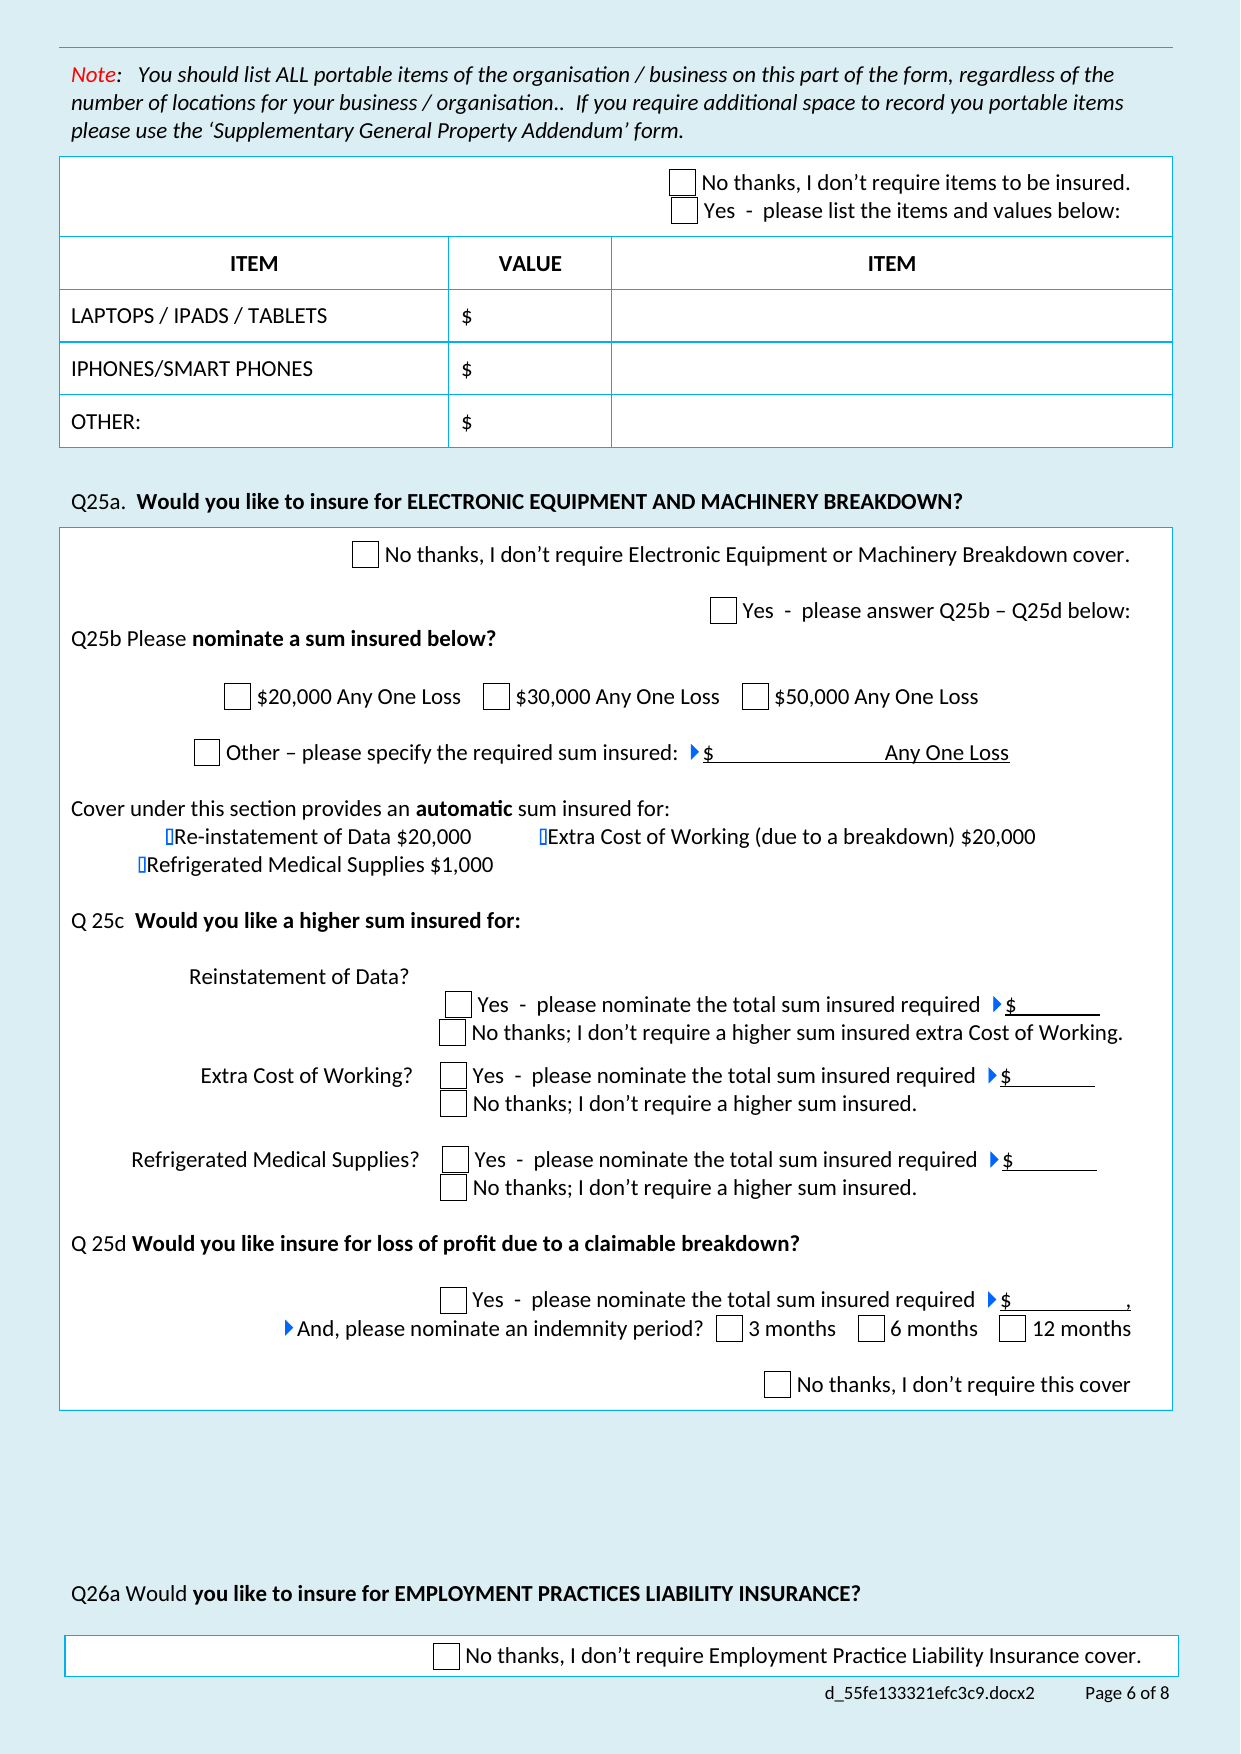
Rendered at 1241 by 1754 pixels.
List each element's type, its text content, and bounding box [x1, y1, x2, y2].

table_cell [612, 395, 1172, 447]
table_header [66, 1636, 1178, 1676]
table_cell [612, 343, 1172, 394]
table_cell ITEM [60, 237, 448, 289]
table_cell No thanks, I don’t require items to be insured. Yes - please list the items and values below: [60, 157, 1172, 236]
text Q26a Would you like to insure for EMPLOYMENT PRACTICES LIABILITY INSURANCE? [71, 1579, 1169, 1607]
table_cell OTHER: [60, 395, 448, 447]
table_cell $ [449, 395, 611, 447]
table_cell VALUE [449, 237, 611, 289]
table_cell LAPTOPS / IPADS / TABLETS [60, 290, 448, 341]
table_cell IPHONES/SMART PHONES [60, 343, 448, 394]
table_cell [59, 48, 1172, 156]
table_cell $ [449, 343, 611, 394]
table_cell No thanks, I don’t require Electronic Equipment or Machinery Breakdown cover. Yes - please answer Q25b – Q25d below: Q25b Please nominate a sum insured below? $20,000 Any One Loss $30,000 Any One Loss $50,000 Any One Loss Other – please specify the required sum insured: $ Any One Loss Cover under this section provides an automatic sum insured for: Re-instatement of Data $20,000 Extra Cost of Working (due to a breakdown) $20,000 Refrigerated Medical Supplies $1,000 Q 25c Would you like a higher sum insured for: Reinstatement of Data? Yes - please nominate the total sum insured required $ No thanks; I don’t require a higher sum insured extra Cost of Working. Extra Cost of Working? Yes - please nominate the total sum insured required $ No thanks; I don’t require a higher sum insured. Refrigerated Medical Supplies? Yes - please nominate the total sum insured required $ No thanks; I don’t require a higher sum insured. Q 25d Would you like insure for loss of profit due to a claimable breakdown? Yes - please nominate the total sum insured required $ , And, please nominate an indemnity period? 3 months 6 months 12 months No thanks, I don’t require this cover [60, 528, 1172, 1409]
table_cell [612, 290, 1172, 341]
table_cell $ [449, 290, 611, 341]
table_cell ITEM [612, 237, 1172, 289]
table_cell Q25a. Would you like to insure for ELECTRONIC EQUIPMENT AND MACHINERY BREAKDOWN? [59, 448, 1172, 527]
